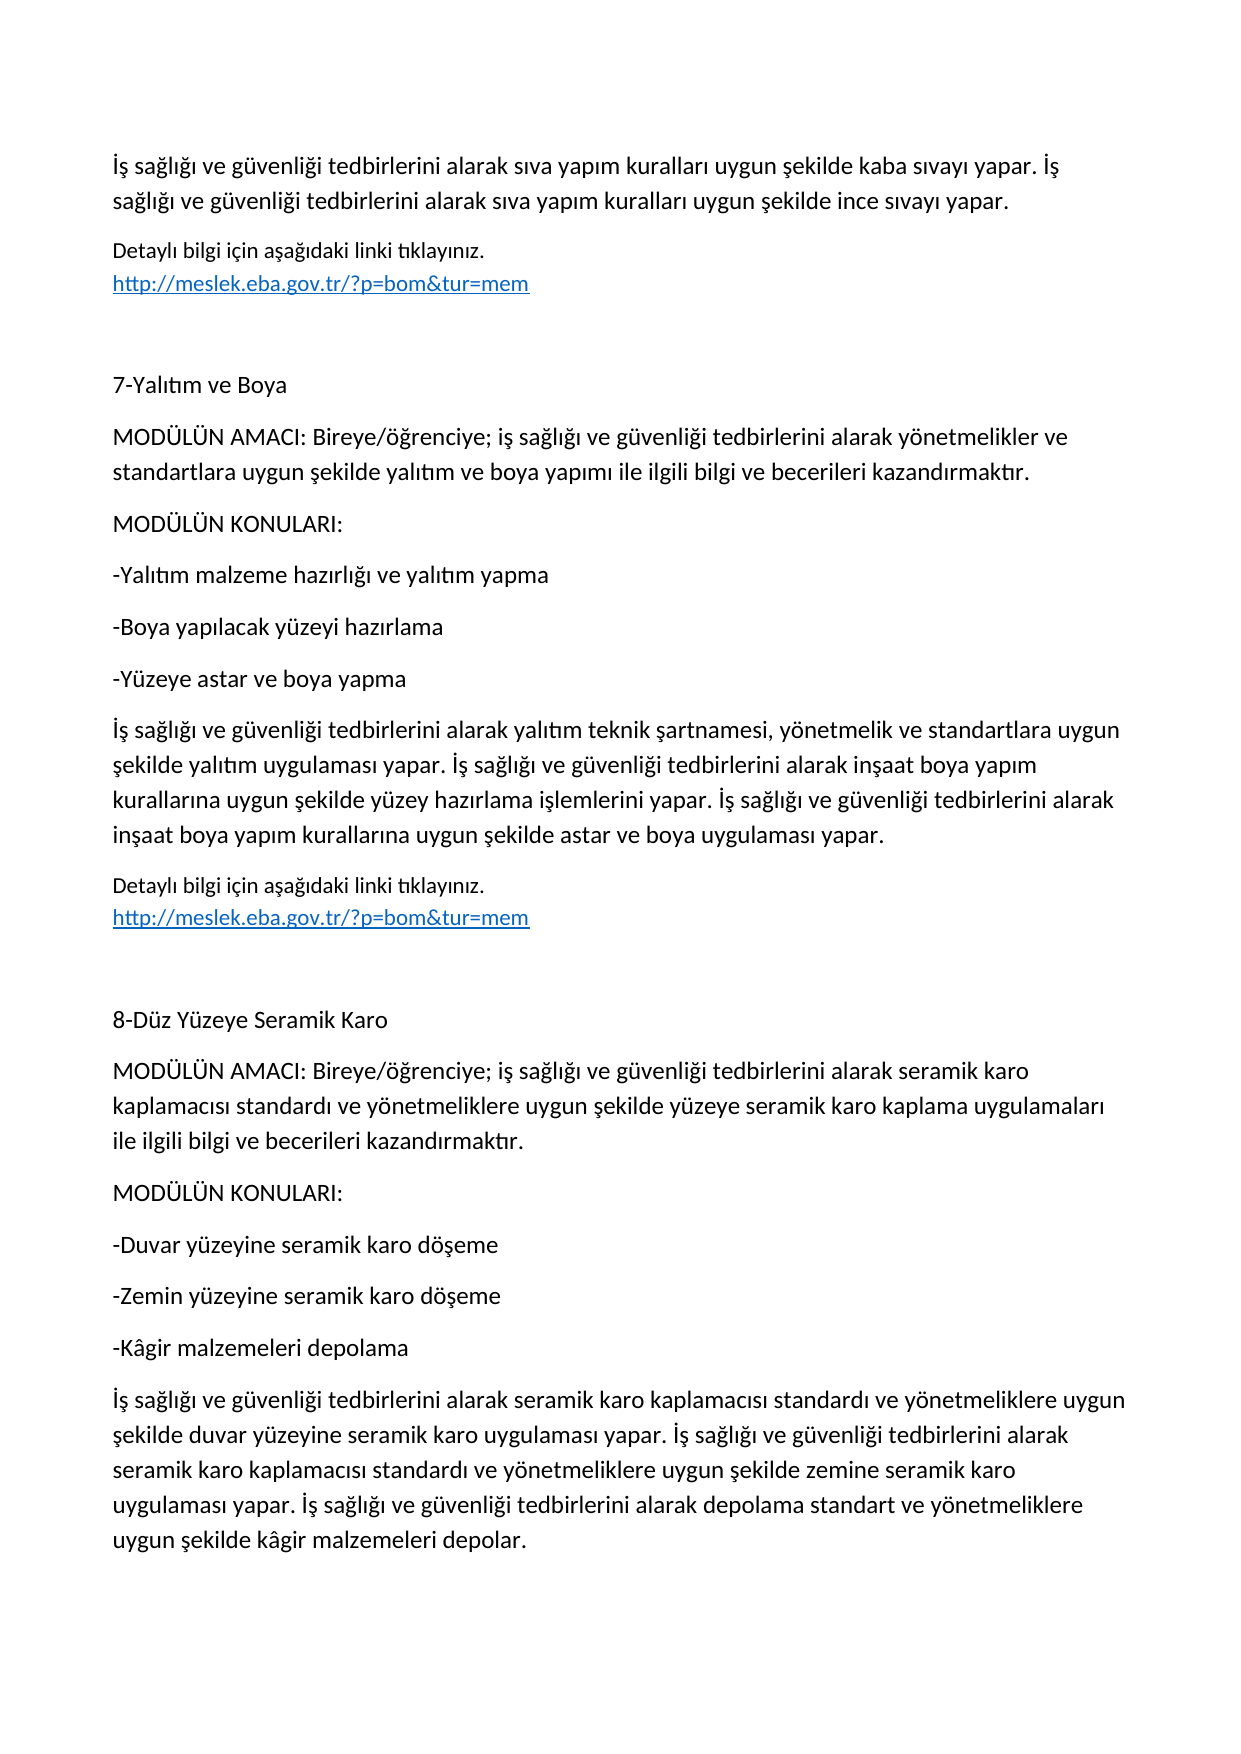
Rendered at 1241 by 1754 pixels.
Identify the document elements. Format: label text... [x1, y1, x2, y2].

text 8-Düz Yüzeye Seramik Karo [112, 1004, 1128, 1034]
text İş sağlığı ve güvenliği tedbirlerini alarak seramik karo kaplamacısı standardı ve yönetmeliklere uygun şekilde duvar yüzeyine seramik karo uygulaması yapar. İş sağlığı ve güvenliği tedbirlerini alarak seramik karo kaplamacısı standardı ve yönetmeliklere uygun şekilde zemine seramik karo uygulaması yapar. İş sağlığı ve güvenliği tedbirlerini alarak depolama standart ve yönetmeliklere uygun şekilde kâgir malzemeleri depolar. [112, 1384, 1128, 1554]
text MODÜLÜN KONULARI: [112, 508, 1128, 538]
text MODÜLÜN KONULARI: [112, 1177, 1128, 1208]
text -Kâgir malzemeleri depolama [112, 1332, 1128, 1363]
text -Duvar yüzeyine seramik karo döşeme [112, 1229, 1128, 1259]
text MODÜLÜN AMACI: Bireye/öğrenciye; iş sağlığı ve güvenliği tedbirlerini alarak yönetmelikler ve standartlara uygun şekilde yalıtım ve boya yapımı ile ilgili bilgi ve becerileri kazandırmaktır. [112, 421, 1128, 487]
text 7-Yalıtım ve Boya [112, 369, 1128, 400]
text -Boya yapılacak yüzeyi hazırlama [112, 611, 1128, 642]
text İş sağlığı ve güvenliği tedbirlerini alarak sıva yapım kuralları uygun şekilde kaba sıvayı yapar. İş sağlığı ve güvenliği tedbirlerini alarak sıva yapım kuralları uygun şekilde ince sıvayı yapar. [112, 150, 1128, 216]
text -Yalıtım malzeme hazırlığı ve yalıtım yapma [112, 559, 1128, 590]
text -Zemin yüzeyine seramik karo döşeme [112, 1280, 1128, 1311]
text İş sağlığı ve güvenliği tedbirlerini alarak yalıtım teknik şartnamesi, yönetmelik ve standartlara uygun şekilde yalıtım uygulaması yapar. İş sağlığı ve güvenliği tedbirlerini alarak inşaat boya yapım kurallarına uygun şekilde yüzey hazırlama işlemlerini yapar. İş sağlığı ve güvenliği tedbirlerini alarak inşaat boya yapım kurallarına uygun şekilde astar ve boya uygulaması yapar. [112, 714, 1128, 850]
text MODÜLÜN AMACI: Bireye/öğrenciye; iş sağlığı ve güvenliği tedbirlerini alarak seramik karo kaplamacısı standardı ve yönetmeliklere uygun şekilde yüzeye seramik karo kaplama uygulamaları ile ilgili bilgi ve becerileri kazandırmaktır. [112, 1055, 1128, 1156]
text Detaylı bilgi için aşağıdaki linki tıklayınız. http://meslek.eba.gov.tr/?p=bom&tur=mem [112, 237, 1128, 297]
text -Yüzeye astar ve boya yapma [112, 663, 1128, 693]
text Detaylı bilgi için aşağıdaki linki tıklayınız. http://meslek.eba.gov.tr/?p=bom&tur=mem [112, 871, 1128, 931]
